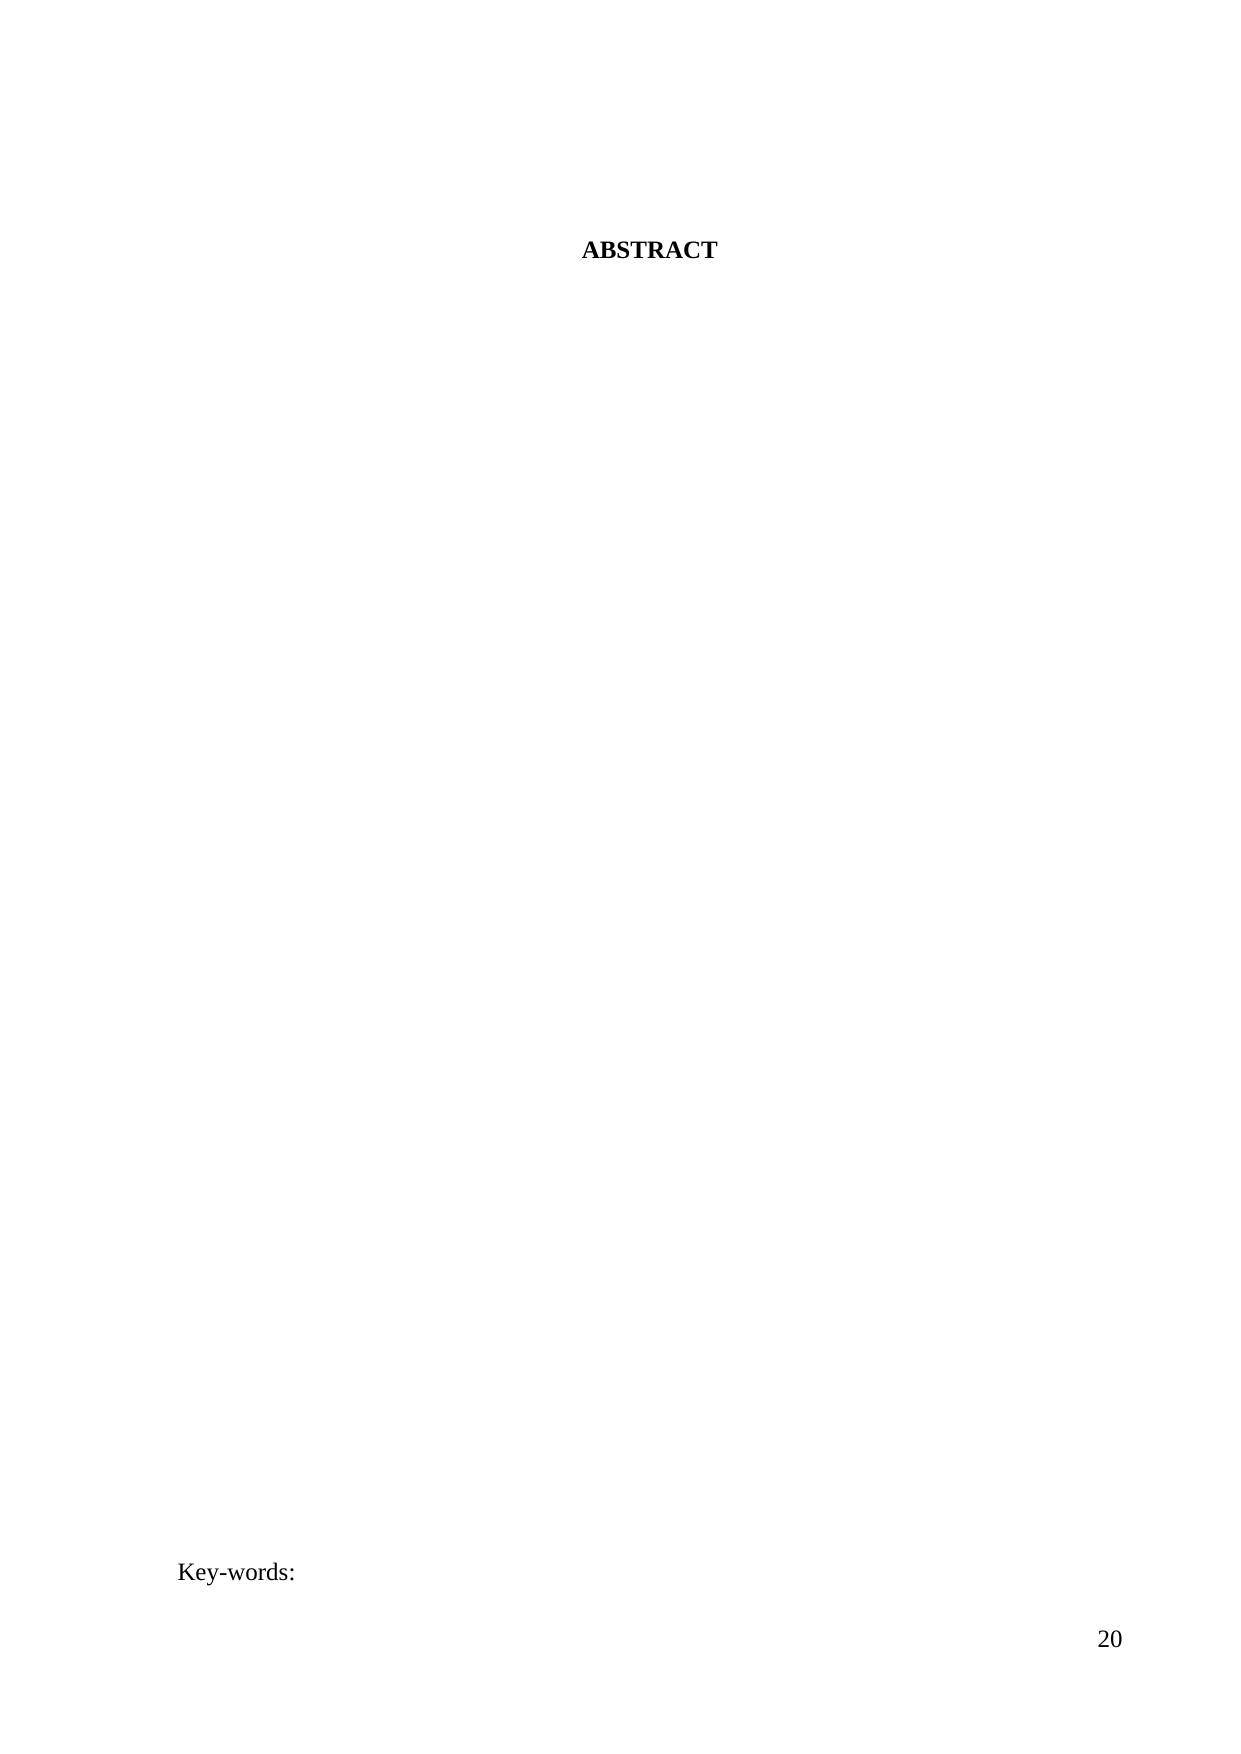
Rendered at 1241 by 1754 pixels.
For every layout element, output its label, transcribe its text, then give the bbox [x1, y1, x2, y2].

text ABSTRACT [177, 235, 1122, 263]
text Key-words: [177, 1557, 1122, 1586]
